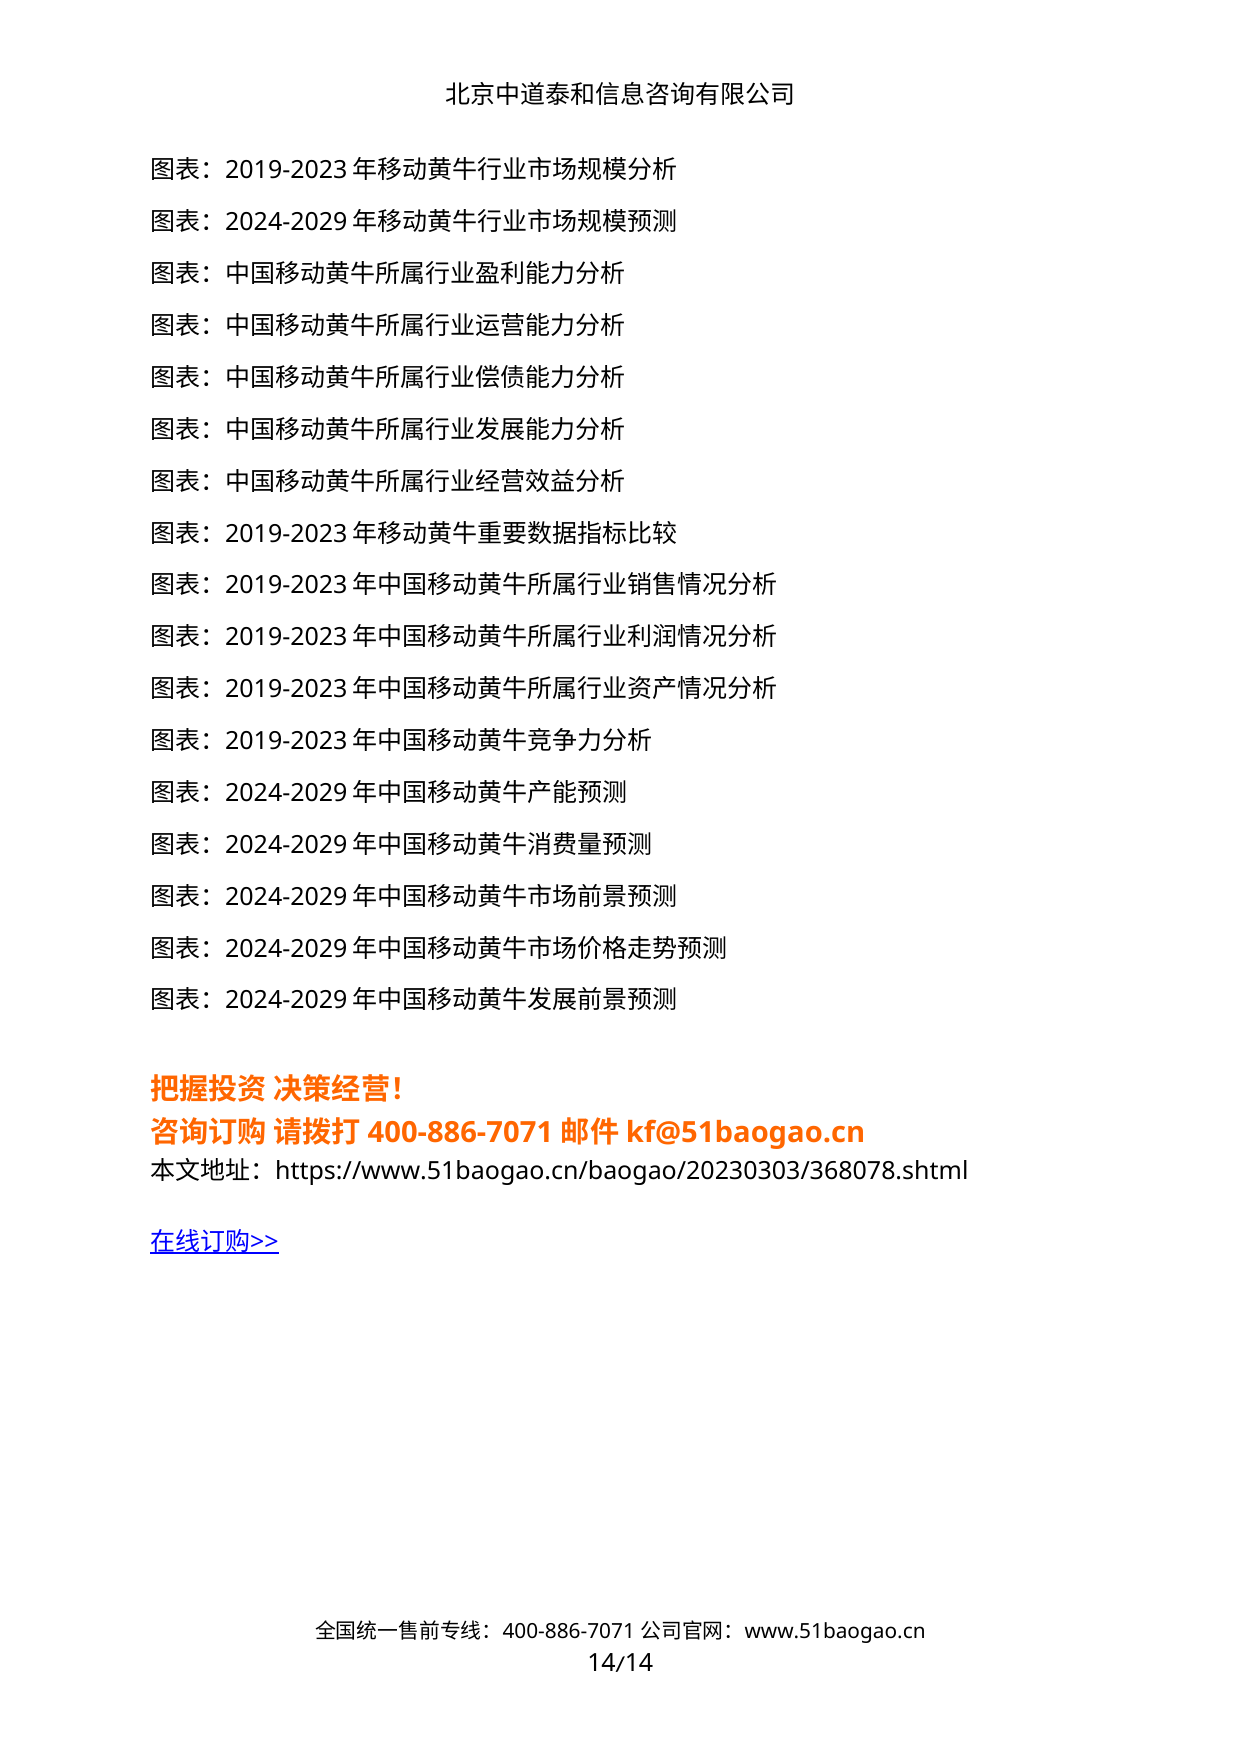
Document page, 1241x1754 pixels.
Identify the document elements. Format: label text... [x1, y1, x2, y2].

text 图表：中国移动黄牛所属行业盈利能力分析 [150, 254, 1090, 290]
text 在线订购>> [150, 1187, 1090, 1257]
text 图表：2024-2029年中国移动黄牛消费量预测 [150, 824, 1090, 861]
text 图表：中国移动黄牛所属行业运营能力分析 [150, 306, 1090, 342]
text 图表：2024-2029年移动黄牛行业市场规模预测 [150, 202, 1090, 238]
text 把握投资 决策经营！咨询订购 请拨打 400-886-7071 邮件 kf@51baogao.cn本文地址：https://www.51baogao.cn/baogao/20230303/368078.shtml [150, 1032, 1090, 1187]
text 图表：2019-2023年中国移动黄牛所属行业销售情况分析 [150, 565, 1090, 601]
text 图表：2024-2029年中国移动黄牛发展前景预测 [150, 980, 1090, 1016]
text 图表：2019-2023年中国移动黄牛所属行业资产情况分析 [150, 669, 1090, 705]
text 图表：中国移动黄牛所属行业发展能力分析 [150, 409, 1090, 446]
text 图表：中国移动黄牛所属行业经营效益分析 [150, 461, 1090, 497]
text 图表：2019-2023年中国移动黄牛竞争力分析 [150, 721, 1090, 757]
text 图表：2019-2023年移动黄牛行业市场规模分析 [150, 150, 1090, 186]
text 图表：2024-2029年中国移动黄牛产能预测 [150, 772, 1090, 809]
text 图表：2019-2023年中国移动黄牛所属行业利润情况分析 [150, 617, 1090, 653]
text 图表：2024-2029年中国移动黄牛市场前景预测 [150, 876, 1090, 912]
text 图表：2024-2029年中国移动黄牛市场价格走势预测 [150, 928, 1090, 964]
text 图表：2019-2023年移动黄牛重要数据指标比较 [150, 513, 1090, 549]
text 图表：中国移动黄牛所属行业偿债能力分析 [150, 357, 1090, 394]
